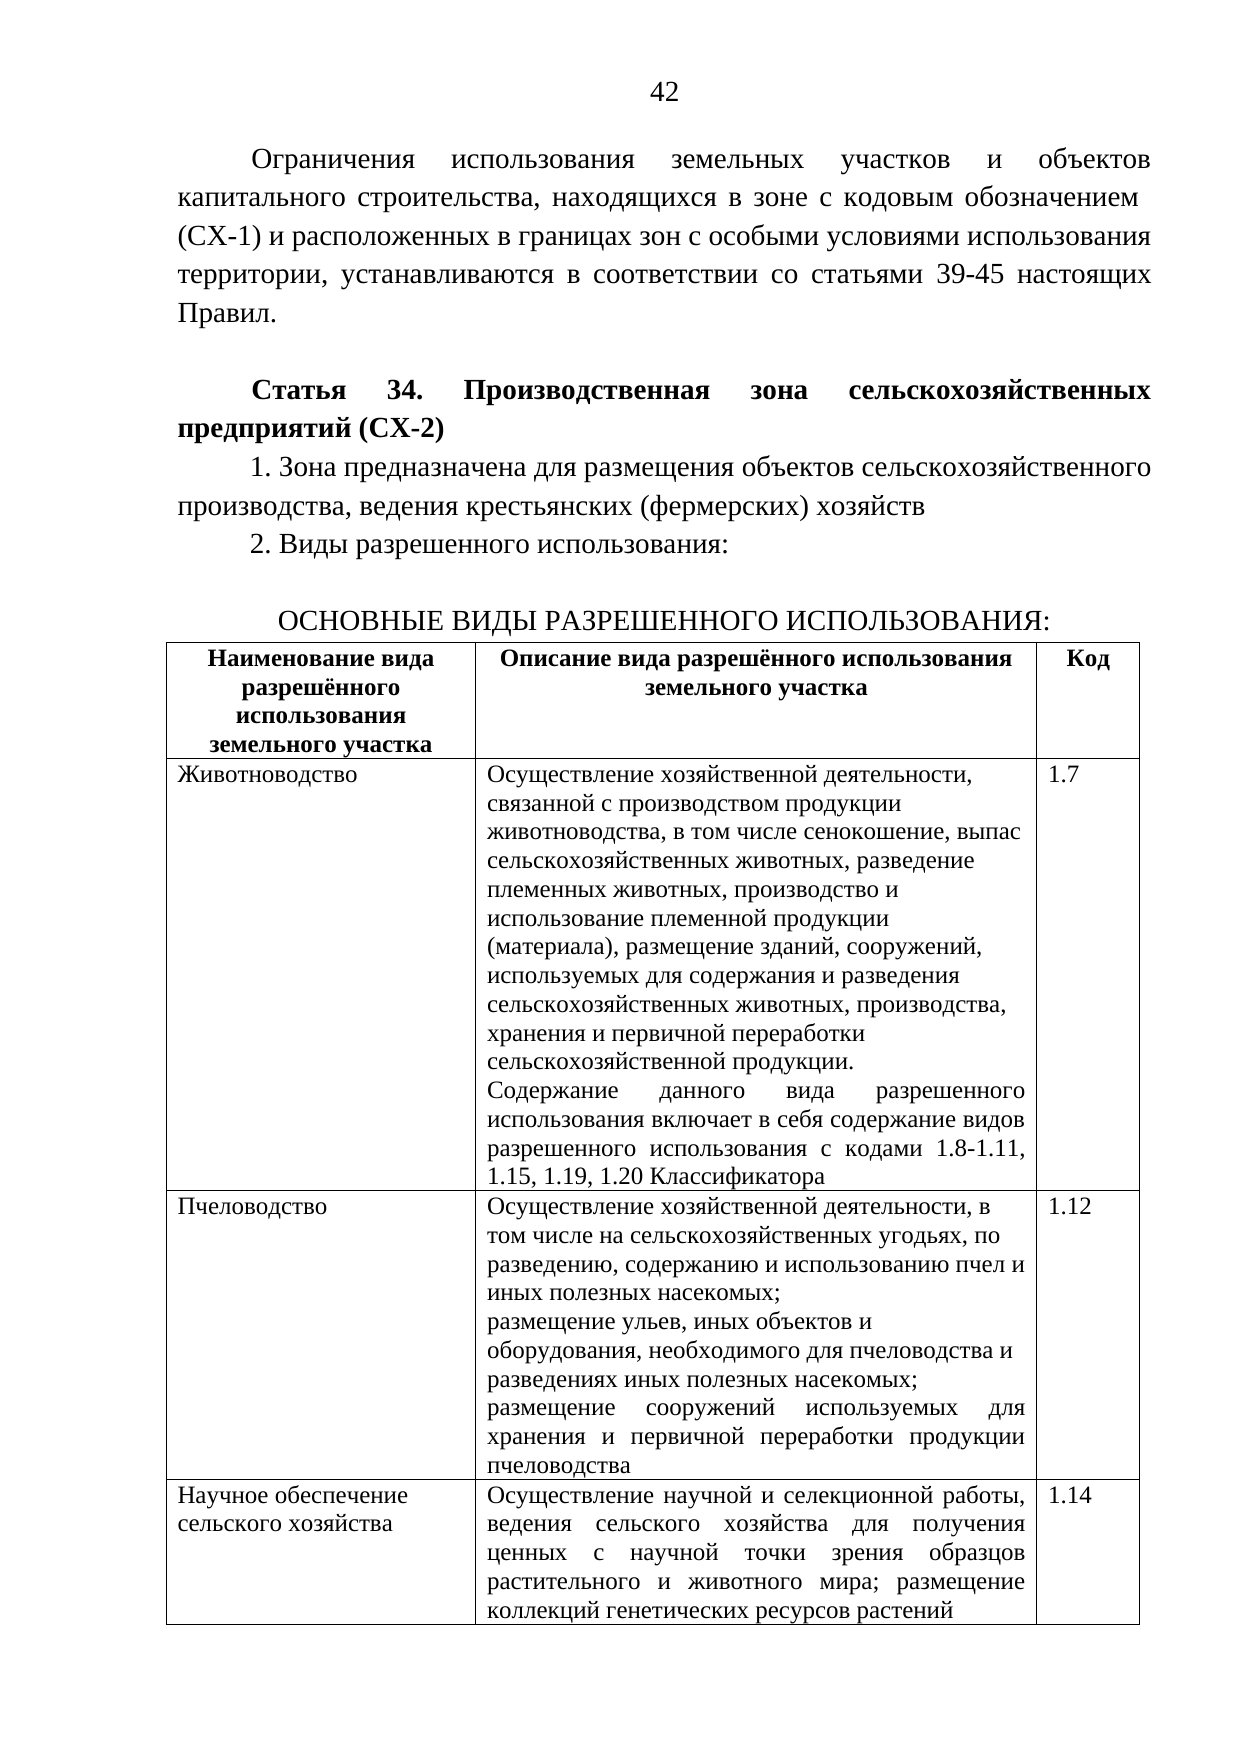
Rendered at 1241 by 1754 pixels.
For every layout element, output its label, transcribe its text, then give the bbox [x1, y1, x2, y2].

table_cell Пчеловодство [167, 1191, 475, 1479]
table_cell 1.7 [1037, 759, 1139, 1190]
table_cell 1.14 [1037, 1480, 1139, 1623]
table_cell Осуществление научной и селекционной работы, ведения сельского хозяйства для получения ценных с научной точки зрения образцов растительного и животного мира; размещение коллекций генетических ресурсов растений [476, 1480, 1036, 1623]
table_header Код [1037, 643, 1139, 758]
text Ограничения использования земельных участков и объектов капитального строительства, находящихся в зоне с кодовым обозначением (СХ-1) и расположенных в границах зон с особыми условиями использования территории, устанавливаются в соответствии со статьями 39-45 настоящих Правил. [177, 141, 1152, 328]
subtitle Статья 34. Производственная зона сельскохозяйственных предприятий (СХ-2) [177, 372, 1152, 444]
table_cell Научное обеспечение сельского хозяйства [167, 1480, 475, 1623]
table_cell Животноводство [167, 759, 475, 1190]
table_header Описание вида разрешённого использования земельного участка [476, 643, 1036, 758]
table_header Наименование вида разрешённого использования земельного участка [167, 643, 475, 758]
table_cell Осуществление хозяйственной деятельности, связанной с производством продукции животноводства, в том числе сенокошение, выпас сельскохозяйственных животных, разведение племенных животных, производство и использование племенной продукции (материала), размещение зданий, сооружений, используемых для содержания и разведения сельскохозяйственных животных, производства, хранения и первичной переработки сельскохозяйственной продукции. Содержание данного вида разрешенного использования включает в себя содержание видов разрешенного использования с кодами 1.8-1.11, 1.15, 1.19, 1.20 Классификатора [476, 759, 1036, 1190]
table_cell 1.12 [1037, 1191, 1139, 1479]
text 1. Зона предназначена для размещения объектов сельскохозяйственного производства, ведения крестьянских (фермерских) хозяйств [177, 449, 1152, 521]
table_cell Осуществление хозяйственной деятельности, в том числе на сельскохозяйственных угодьях, по разведению, содержанию и использованию пчел и иных полезных насекомых; размещение ульев, иных объектов и оборудования, необходимого для пчеловодства и разведениях иных полезных насекомых; размещение сооружений используемых для хранения и первичной переработки продукции пчеловодства [476, 1191, 1036, 1479]
text 2. Виды разрешенного использования: [177, 526, 1152, 560]
text Основные виды разрешенного использования: [177, 603, 1152, 637]
